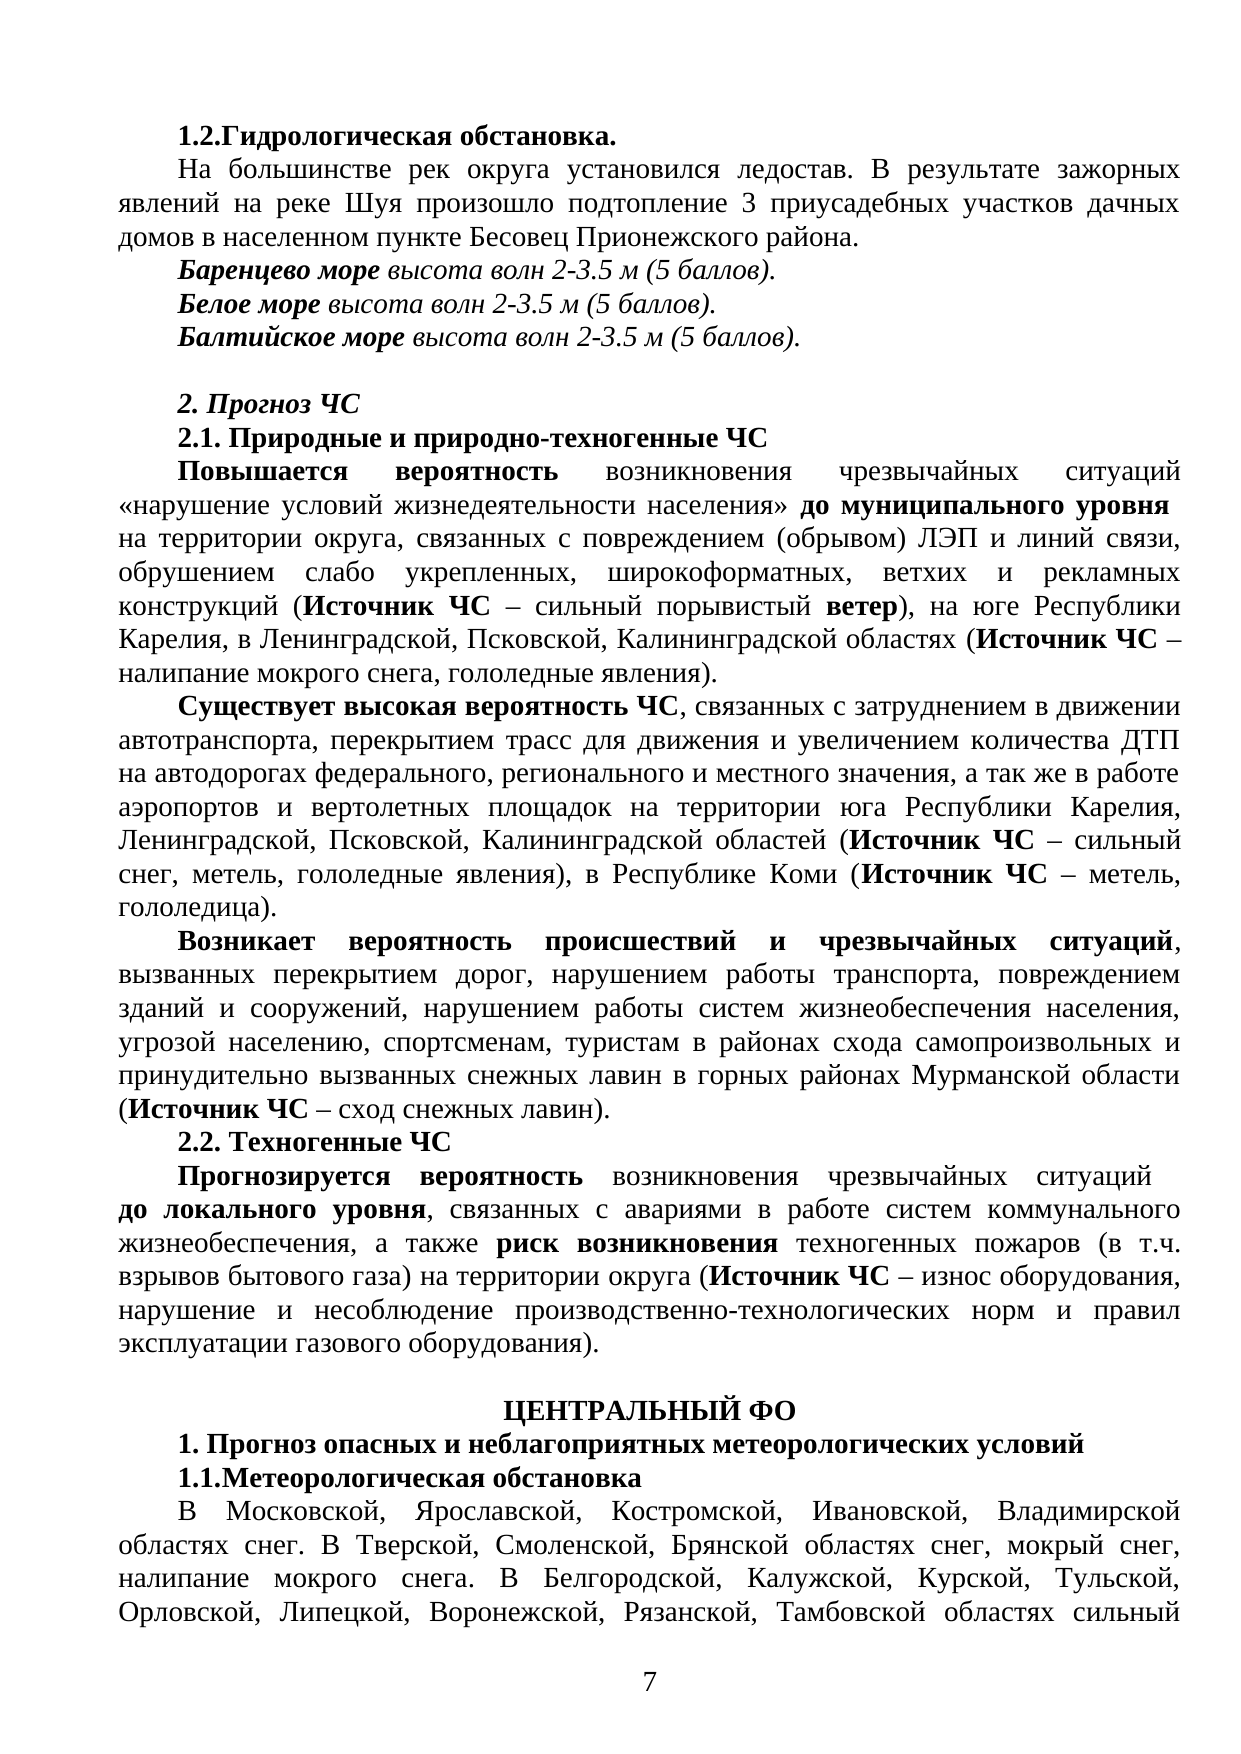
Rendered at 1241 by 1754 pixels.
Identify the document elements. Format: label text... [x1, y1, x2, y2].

text Возникает вероятность происшествий и чрезвычайных ситуаций, вызванных перекрытием дорог, нарушением работы транспорта, повреждением зданий и сооружений, нарушением работы систем жизнеобеспечения населения, угрозой населению, спортсменам, туристам в районах схода самопроизвольных и принудительно вызванных снежных лавин в горных районах Мурманской области (Источник ЧС – сход снежных лавин). [118, 923, 1181, 1124]
text Повышается вероятность возникновения чрезвычайных ситуаций «нарушение условий жизнедеятельности населения» до муниципального уровня на территории округа, связанных с повреждением (обрывом) ЛЭП и линий связи, обрушением слабо укрепленных, широкоформатных, ветхих и рекламных конструкций (Источник ЧС – сильный порывистый ветер), на юге Республики Карелия, в Ленинградской, Псковской, Калининградской областях (Источник ЧС – налипание мокрого снега, гололедные явления). [118, 453, 1181, 688]
text ЦЕНТРАЛЬНЫЙ ФО [118, 1393, 1181, 1426]
text 1. Прогноз опасных и неблагоприятных метеорологических условий [118, 1426, 1181, 1460]
text Прогнозируется вероятность возникновения чрезвычайных ситуаций до локального уровня, связанных с авариями в работе систем коммунального жизнеобеспечения, а также риск возникновения техногенных пожаров (в т.ч. взрывов бытового газа) на территории округа (Источник ЧС – износ оборудования, нарушение и несоблюдение производственно-технологических норм и правил эксплуатации газового оборудования). [118, 1158, 1181, 1359]
list Метеорологическая обстановка [118, 1460, 1181, 1493]
text Существует высокая вероятность ЧС, связанных с затруднением в движении автотранспорта, перекрытием трасс для движения и увеличением количества ДТП на автодорогах федерального, регионального и местного значения, а так же в работе аэропортов и вертолетных площадок на территории юга Республики Карелия, Ленинградской, Псковской, Калининградской областей (Источник ЧС – сильный снег, метель, гололедные явления), в Республике Коми (Источник ЧС – метель, гололедица). [118, 688, 1181, 923]
text 2. Прогноз ЧС [177, 386, 1181, 420]
text 1.2.Гидрологическая обстановка. [118, 118, 1181, 152]
text На большинстве рек округа установился ледостав. В результате зажорных явлений на реке Шуя произошло подтопление 3 приусадебных участков дачных домов в населенном пункте Бесовец Прионежского района. [118, 152, 1181, 252]
text Балтийское море высота волн 2-3.5 м (5 баллов). [118, 319, 1181, 353]
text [118, 1493, 1181, 1627]
text 2.2. Техногенные ЧС [118, 1124, 1181, 1158]
text 2.1. Природные и природно-техногенные ЧС [118, 420, 1181, 453]
text Баренцево море высота волн 2-3.5 м (5 баллов). [118, 252, 1181, 286]
text Белое море высота волн 2-3.5 м (5 баллов). [118, 286, 1181, 319]
